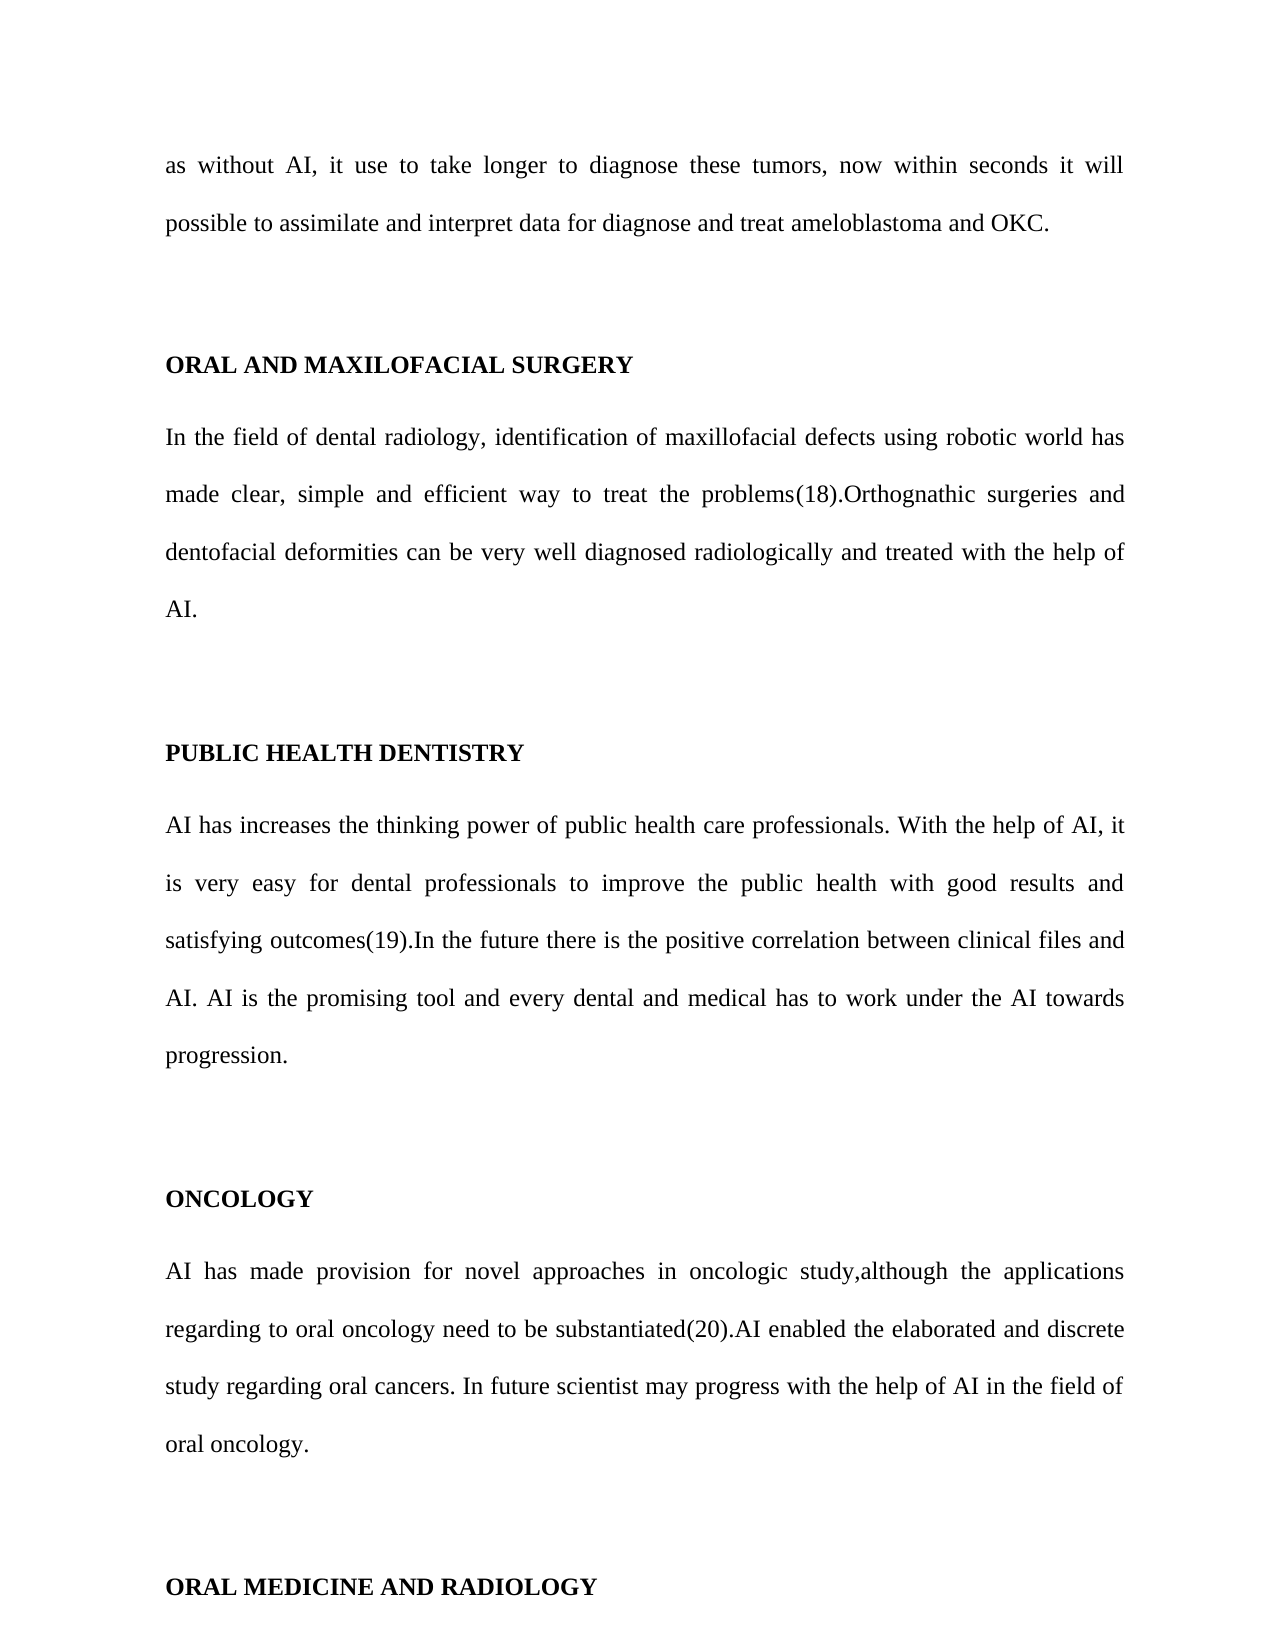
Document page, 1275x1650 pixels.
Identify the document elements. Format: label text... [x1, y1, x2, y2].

subtitle PUBLIC HEALTH DENTISTRY [165, 738, 1158, 767]
text as without AI, it use to take longer to diagnose these tumors, now within seconds it will possible to assimilate and interpret data for diagnose and treat ameloblastoma and OKC. [165, 150, 1125, 236]
text In the field of dental radiology, identification of maxillofacial defects using robotic world has made clear, simple and efficient way to treat the problems(18).Orthognathic surgeries and dentofacial deformities can be very well diagnosed radiologically and treated with the help of AI. [165, 422, 1125, 623]
subtitle ORAL AND MAXILOFACIAL SURGERY [165, 350, 1158, 379]
text AI has increases the thinking power of public health care professionals. With the help of AI, it is very easy for dental professionals to improve the public health with good results and satisfying outcomes(19).In the future there is the positive correlation between clinical files and AI. AI is the promising tool and every dental and medical has to work under the AI towards progression. [165, 810, 1126, 1069]
text AI has made provision for novel approaches in oncologic study,although the applications regarding to oral oncology need to be substantiated(20).AI enabled the elaborated and discrete study regarding oral cancers. In future scientist may progress with the help of AI in the field of oral oncology. [165, 1256, 1125, 1457]
subtitle ORAL MEDICINE AND RADIOLOGY [165, 1572, 1158, 1601]
subtitle ONCOLOGY [165, 1184, 1158, 1213]
